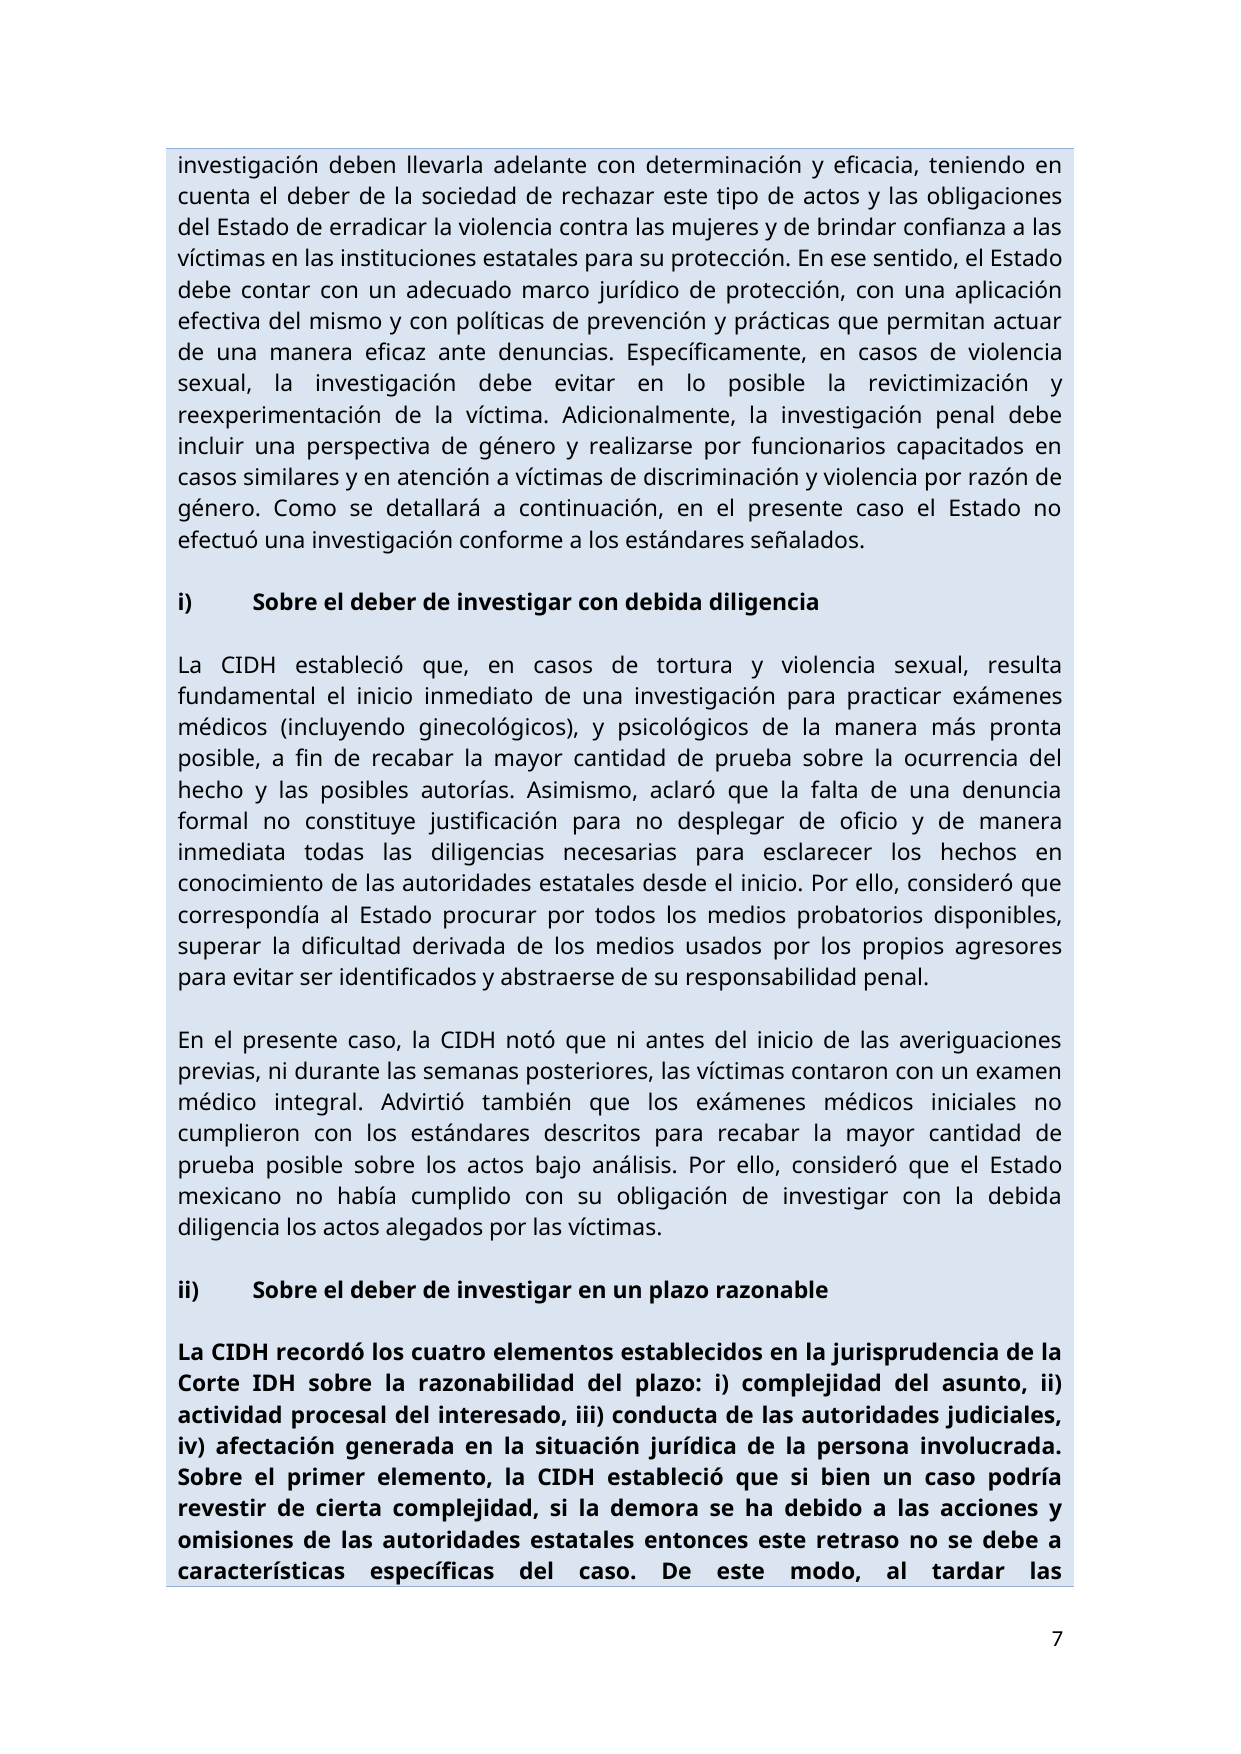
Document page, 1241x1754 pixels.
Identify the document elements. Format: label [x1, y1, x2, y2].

table_cell [166, 149, 1074, 1586]
